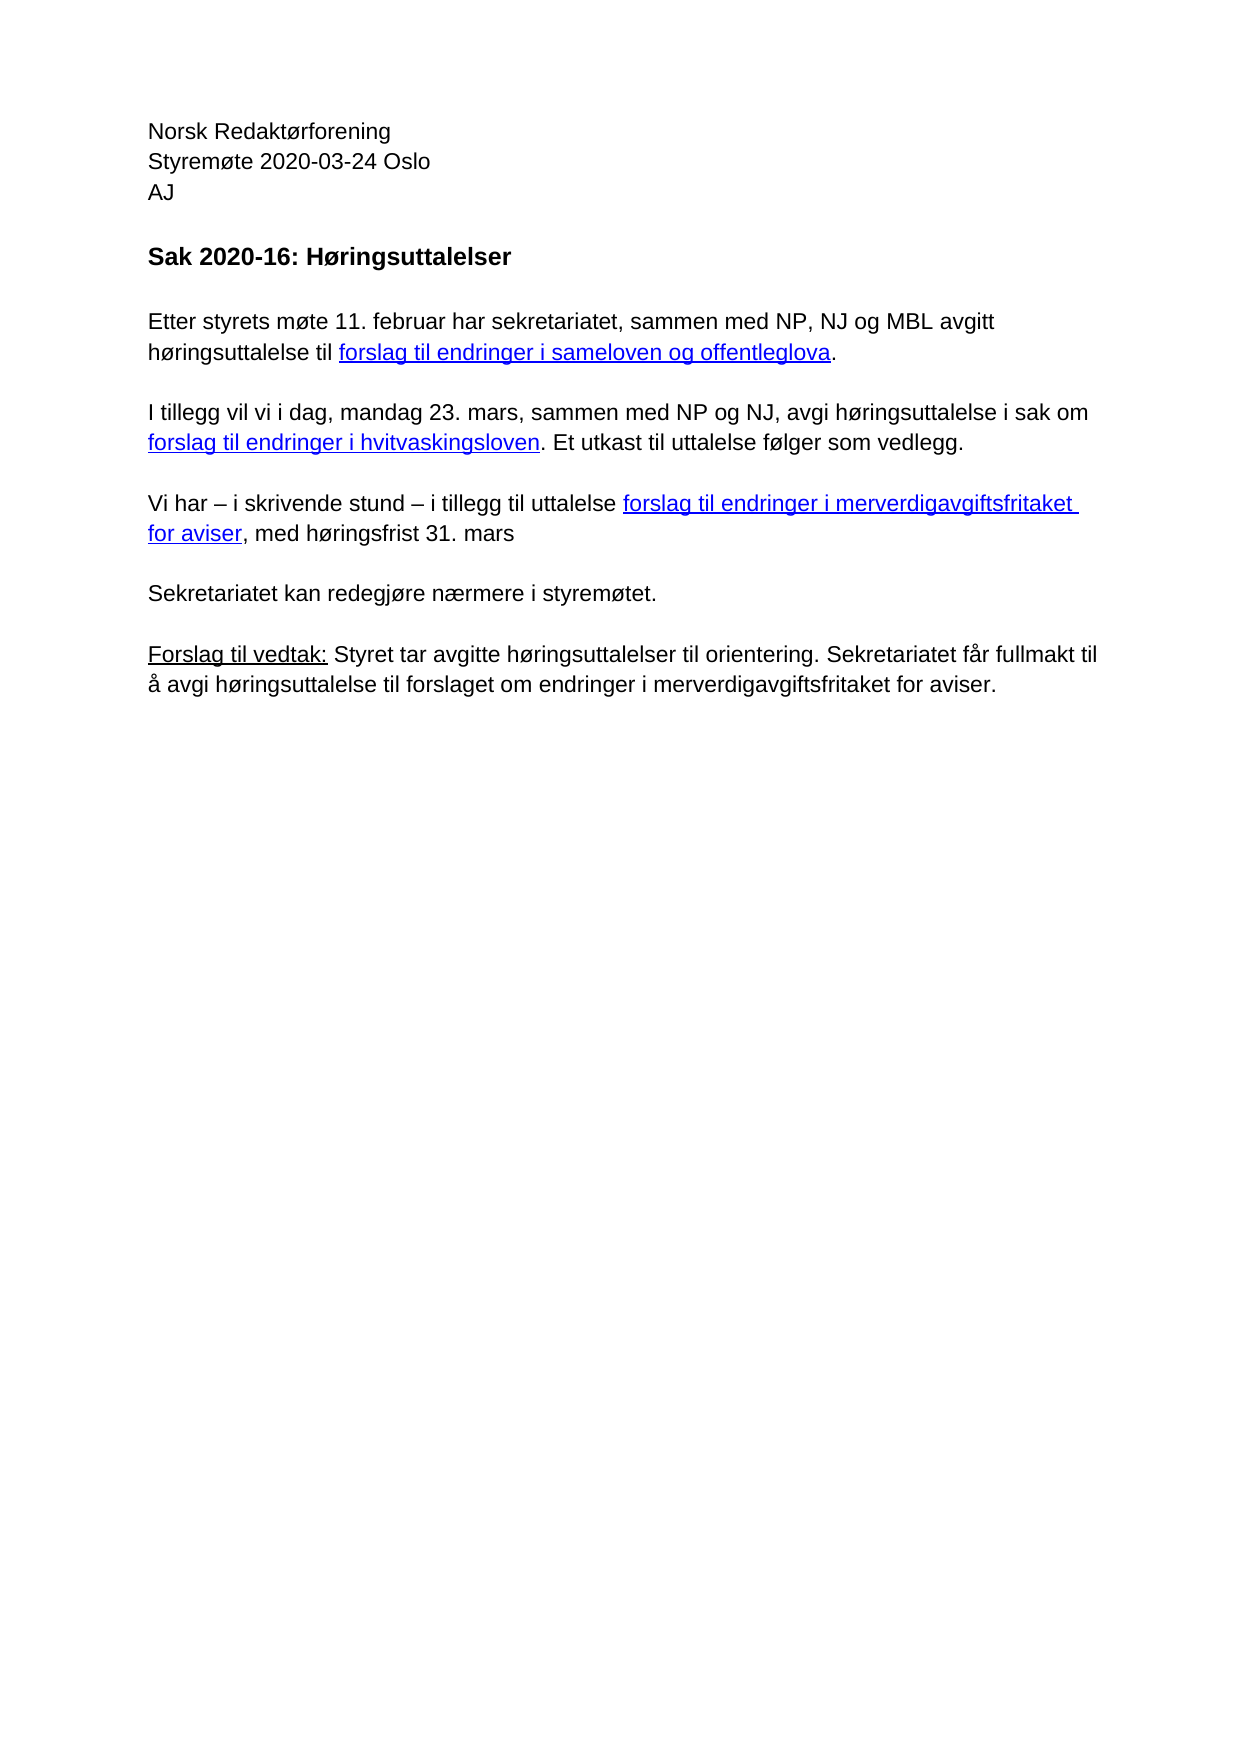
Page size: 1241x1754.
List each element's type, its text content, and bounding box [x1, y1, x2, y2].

text Styremøte 2020-03-24 Oslo [148, 148, 1104, 175]
text Forslag til vedtak: Styret tar avgitte høringsuttalelser til orientering. Sekretariatet får fullmakt til å avgi høringsuttalelse til forslaget om endringer i merverdigavgiftsfritaket for aviser. [148, 641, 1104, 697]
text I tillegg vil vi i dag, mandag 23. mars, sammen med NP og NJ, avgi høringsuttalelse i sak om forslag til endringer i hvitvaskingsloven. Et utkast til uttalelse følger som vedlegg. [148, 399, 1104, 455]
text Norsk Redaktørforening [148, 118, 1104, 144]
text Etter styrets møte 11. februar har sekretariatet, sammen med NP, NJ og MBL avgitt høringsuttalelse til forslag til endringer i sameloven og offentleglova. [148, 308, 1104, 365]
text Sak 2020-16: Høringsuttalelser [148, 242, 1104, 271]
text Sekretariatet kan redegjøre nærmere i styremøtet. [148, 580, 1104, 606]
text Vi har – i skrivende stund – i tillegg til uttalelse forslag til endringer i merverdigavgiftsfritaket for aviser, med høringsfrist 31. mars [148, 489, 1104, 546]
text AJ [148, 178, 1104, 205]
